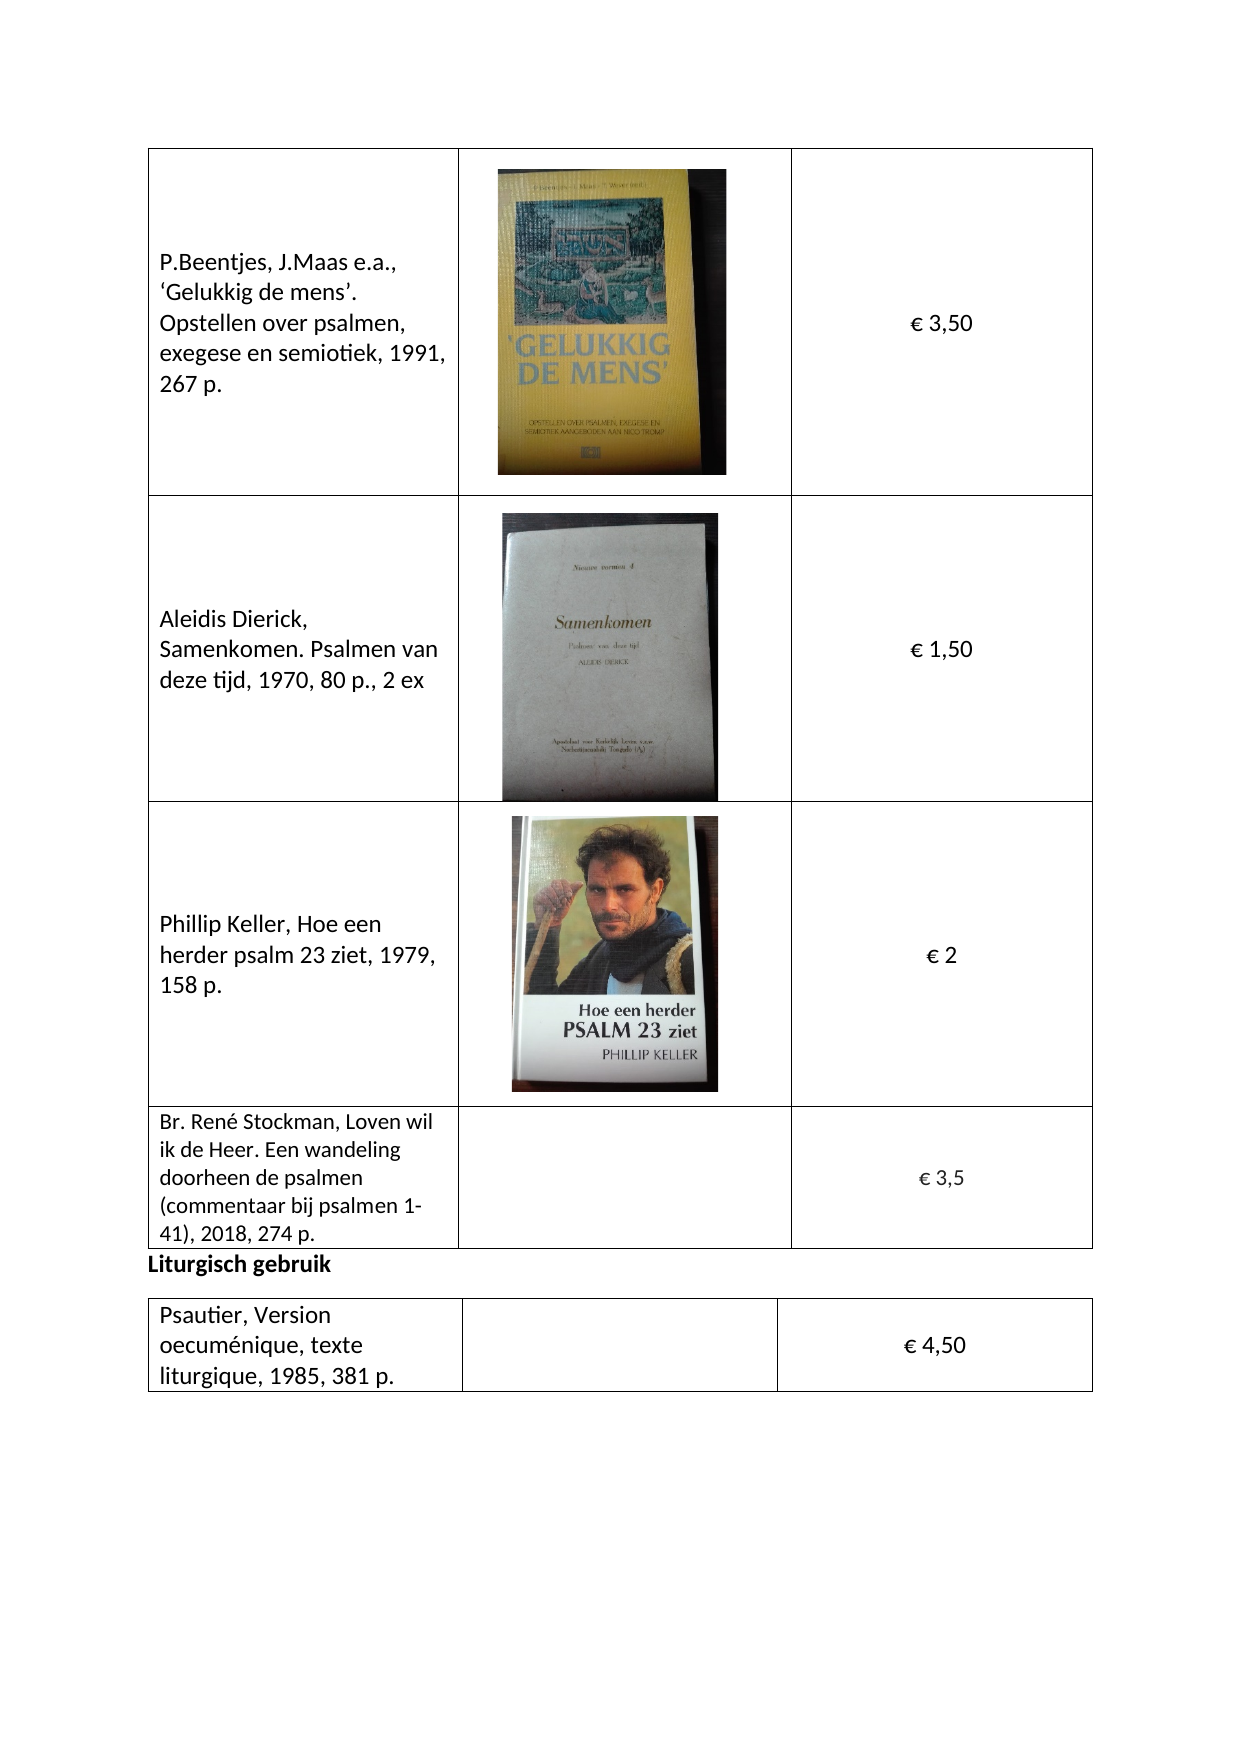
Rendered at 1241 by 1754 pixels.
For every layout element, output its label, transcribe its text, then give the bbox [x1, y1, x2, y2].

table_header [463, 1299, 777, 1391]
table_header € 4,50 [778, 1299, 1092, 1391]
table_cell € 3,5 [792, 1107, 1092, 1247]
table_cell Br. René Stockman, Loven wil ik de Heer. Een wandeling doorheen de psalmen (commentaar bij psalmen 1-41), 2018, 274 p. [149, 1107, 458, 1247]
table_cell € 2 [792, 802, 1092, 1106]
picture [502, 513, 719, 802]
table_cell € 3,50 [792, 149, 1092, 495]
picture [497, 169, 727, 475]
table_cell [459, 1107, 791, 1247]
picture [511, 816, 719, 1092]
table_cell Phillip Keller, Hoe een herder psalm 23 ziet, 1979, 158 p. [149, 802, 458, 1106]
text Liturgisch gebruik [148, 1249, 1093, 1279]
table_cell Aleidis Dierick, Samenkomen. Psalmen van deze tijd, 1970, 80 p., 2 ex [149, 496, 458, 801]
table_cell P.Beentjes, J.Maas e.a., ‘Gelukkig de mens’. Opstellen over psalmen, exegese en semiotiek, 1991, 267 p. [149, 149, 458, 495]
table_cell [459, 149, 791, 495]
table_cell [459, 802, 791, 1106]
table_cell [459, 496, 791, 801]
table_header Psautier, Version oecuménique, texte liturgique, 1985, 381 p. [149, 1299, 462, 1391]
table_cell € 1,50 [792, 496, 1092, 801]
